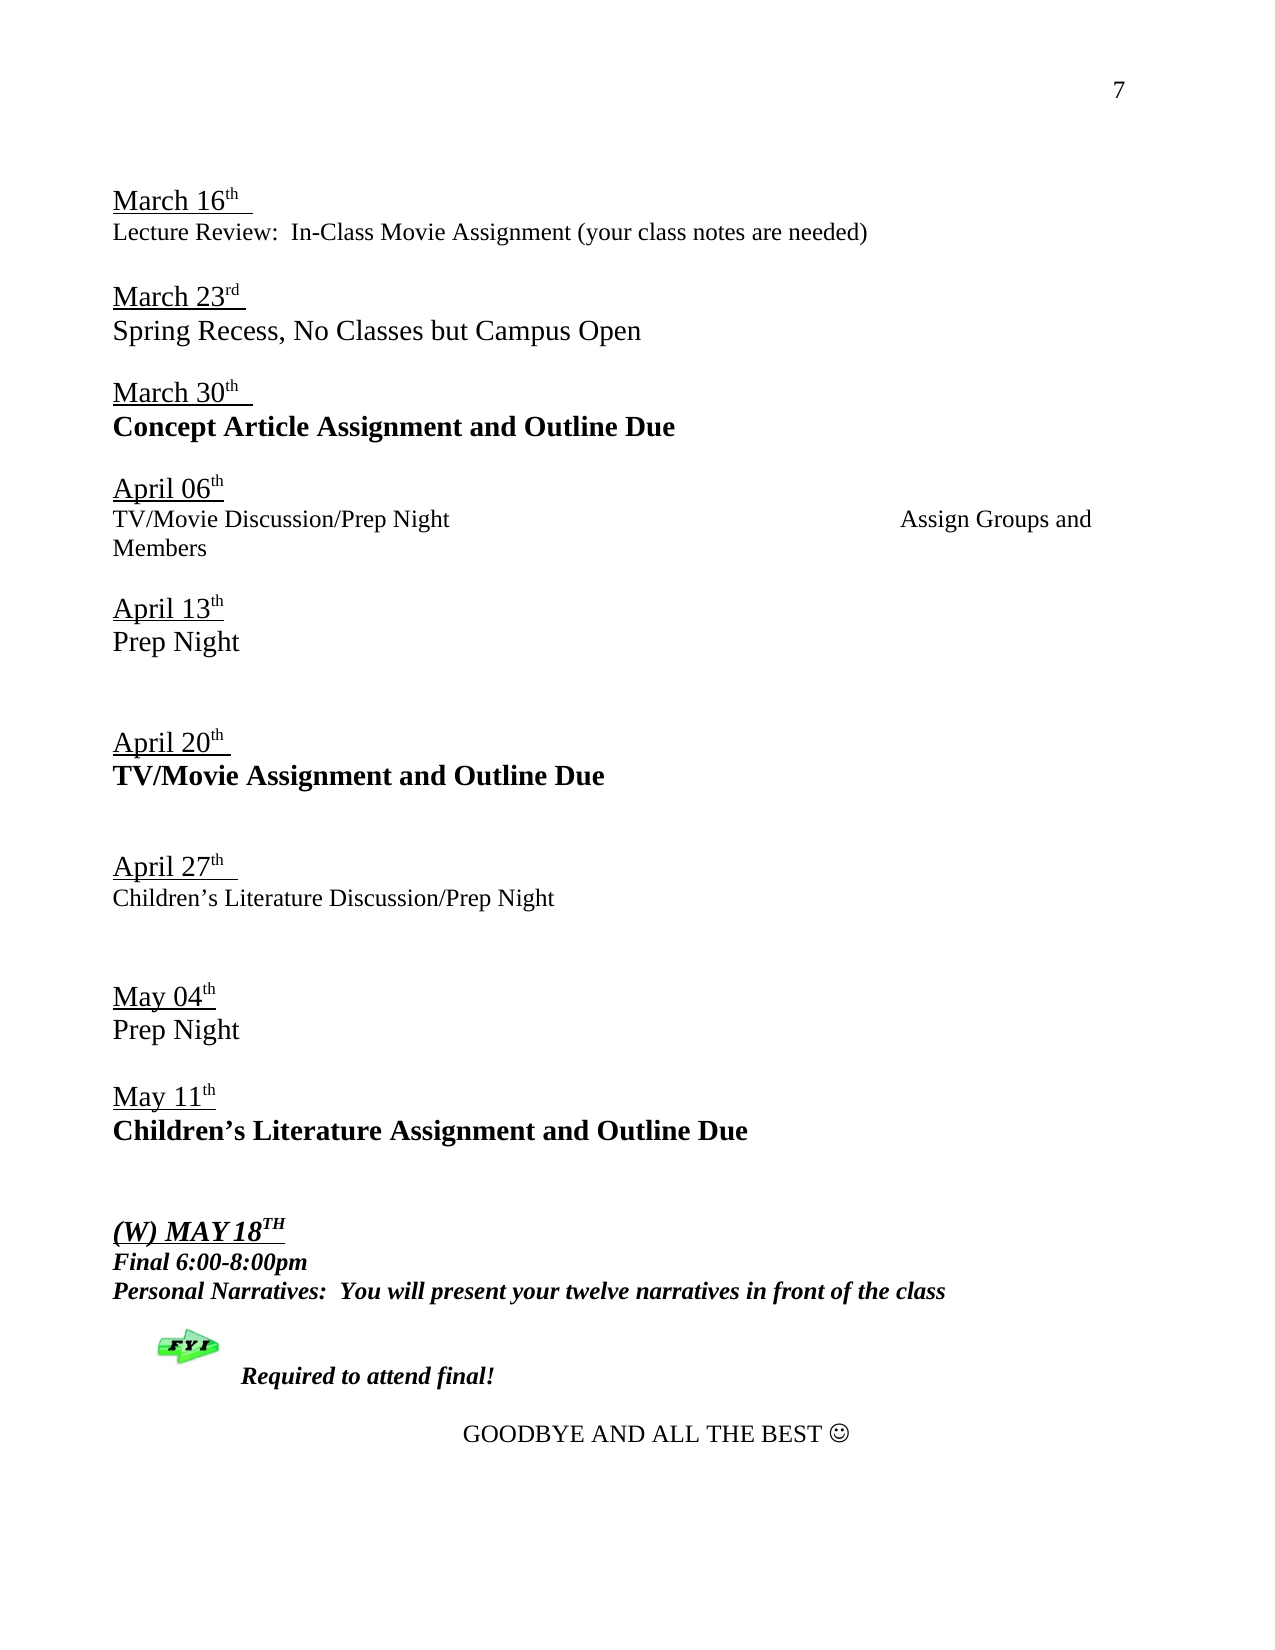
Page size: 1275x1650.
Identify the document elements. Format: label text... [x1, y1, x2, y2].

text TV/Movie Assignment and Outline Due [112, 758, 1162, 792]
text Final 6:00-8:00pm [112, 1247, 1162, 1276]
text May 11th [112, 1079, 1162, 1113]
text Prep Night [112, 1012, 1162, 1046]
text March 23rd [112, 279, 1162, 313]
text Concept Article Assignment and Outline Due [112, 409, 1162, 442]
text April 20th [112, 725, 1162, 758]
text Spring Recess, No Classes but Campus Open [112, 313, 1162, 346]
text TV/Movie Discussion/Prep Night Assign Groups and Members [112, 504, 1162, 562]
text March 16th [112, 183, 1162, 217]
text Prep Night [112, 624, 1162, 658]
text May 04th [112, 979, 1162, 1012]
text Children’s Literature Discussion/Prep Night [112, 883, 1162, 912]
picture [112, 1304, 241, 1385]
text April 27th [112, 849, 1162, 883]
text GOODBYE AND ALL THE BEST [150, 1419, 1162, 1447]
text Children’s Literature Assignment and Outline Due [112, 1113, 1162, 1147]
text (W) MAY 18TH [112, 1214, 1162, 1247]
text April 13th [112, 591, 1162, 624]
text Lecture Review: In-Class Movie Assignment (your class notes are needed) [112, 217, 1162, 246]
text Required to attend final! [112, 1305, 1162, 1390]
text Personal Narratives: You will present your twelve narratives in front of the class [112, 1276, 1162, 1305]
text March 30th [112, 375, 1162, 409]
text April 06th [112, 471, 1162, 504]
